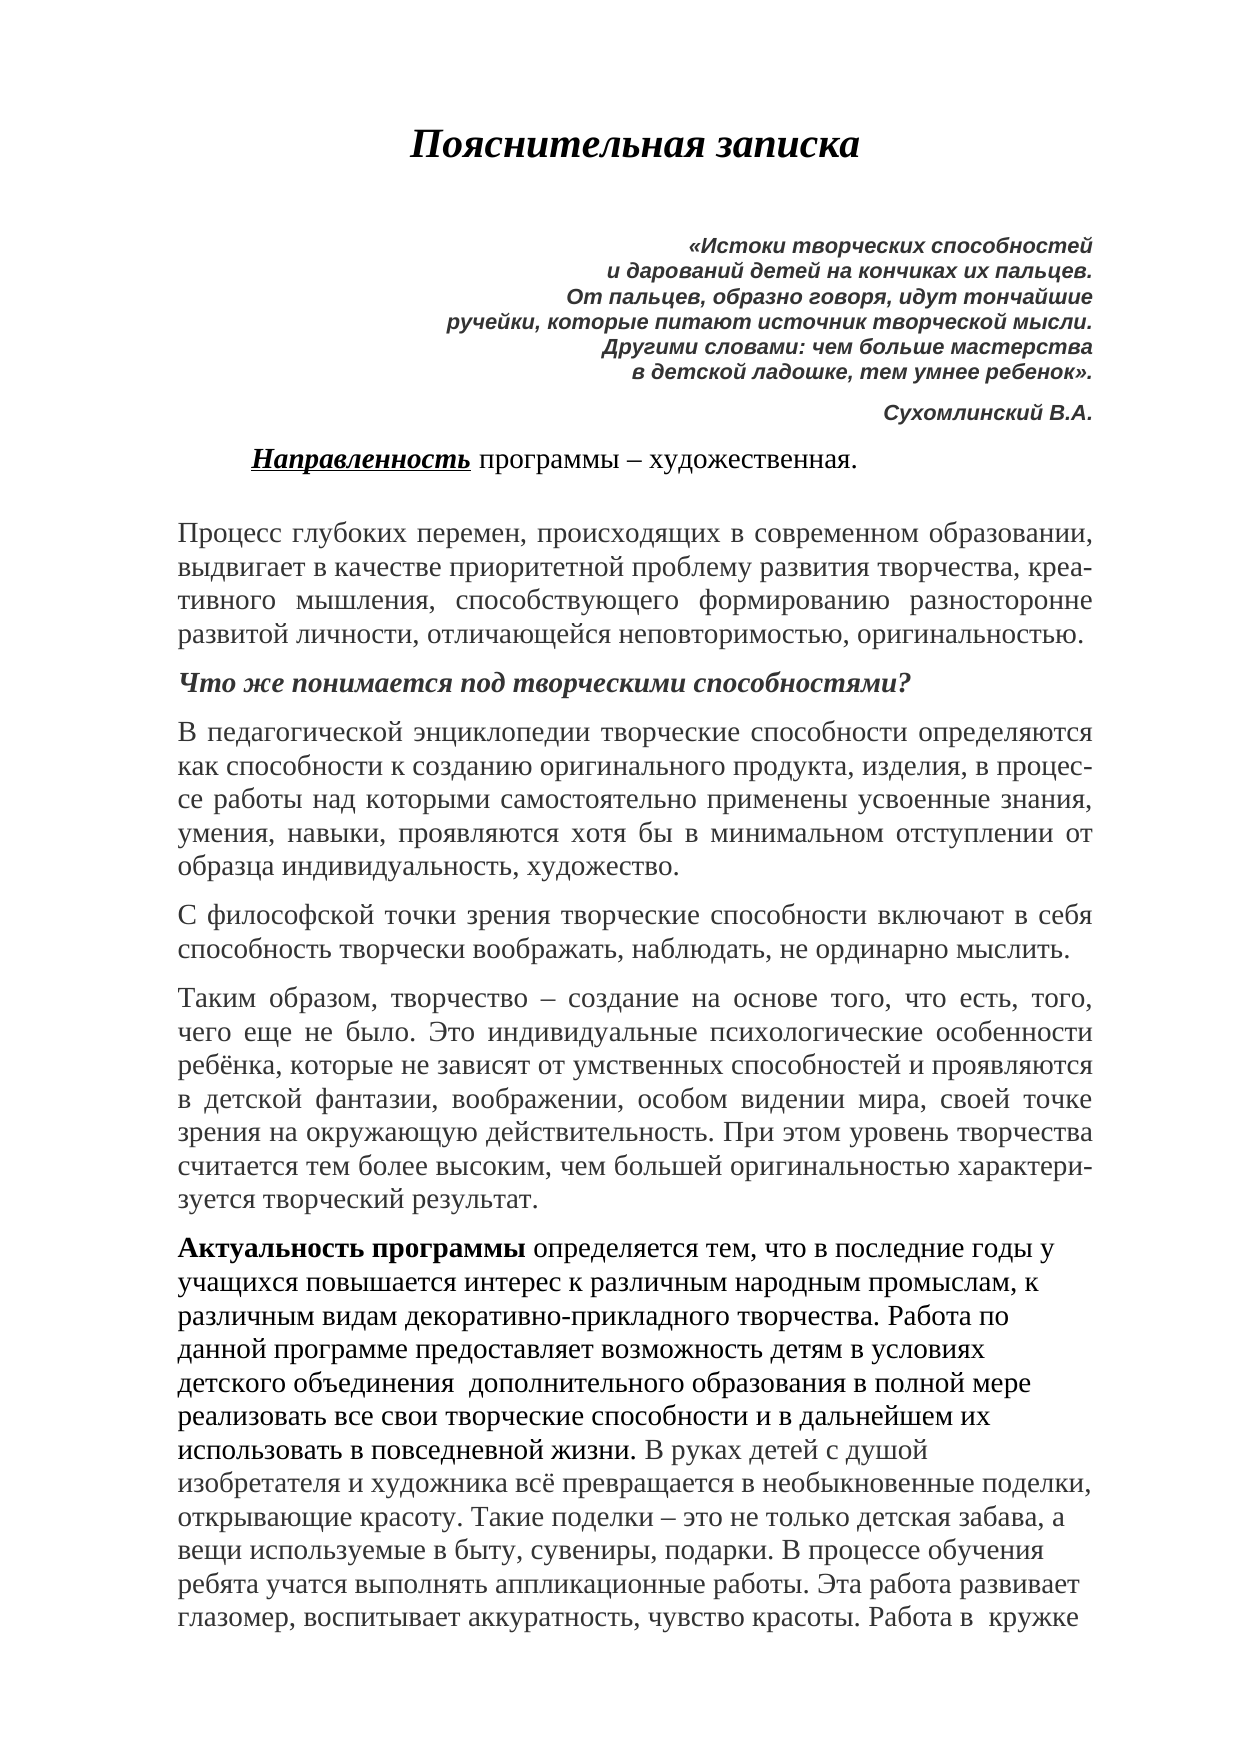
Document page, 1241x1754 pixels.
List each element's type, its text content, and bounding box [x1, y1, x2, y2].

text Таким образом, творчество – создание на основе того, что есть, того, чего еще не было. Это индивидуальные психологические особенности ребёнка, которые не зависят от умственных способностей и проявляются в детской фантазии, воображении, особом видении мира, своей точке зрения на окружающую действительность. При этом уровень творчества считается тем более высоким, чем большей оригинальностью характеризуется творческий результат. [177, 980, 1093, 1215]
text С философской точки зрения творческие способности включают в себя способность творчески воображать, наблюдать, не ординарно мыслить. [177, 897, 1093, 964]
text Пояснительная записка [177, 118, 1093, 166]
text «Истоки творческих способностей и дарований детей на кончиках их пальцев. От пальцев, образно говоря, идут тончайшие ручейки, которые питают источник творческой мысли. Другими словами: чем больше мастерства в детской ладошке, тем умнее ребенок». [177, 233, 1093, 384]
text Процесс глубоких перемен, происходящих в современном образовании, выдвигает в качестве приоритетной проблему развития творчества, креативного мышления, способствующего формированию разносторонне развитой личности, отличающейся неповторимостью, оригинальностью. [177, 515, 1093, 649]
text Направленность программы – художественная. [177, 441, 1093, 474]
text Что же понимается под творческими способностями? [177, 665, 1093, 698]
text В педагогической энциклопедии творческие способности определяются как способности к созданию оригинального продукта, изделия, в процессе работы над которыми самостоятельно применены усвоенные знания, умения, навыки, проявляются хотя бы в минимальном отступлении от образца индивидуальность, художество. [177, 714, 1093, 882]
text Сухомлинский В.А. [177, 400, 1093, 425]
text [177, 1231, 1093, 1633]
